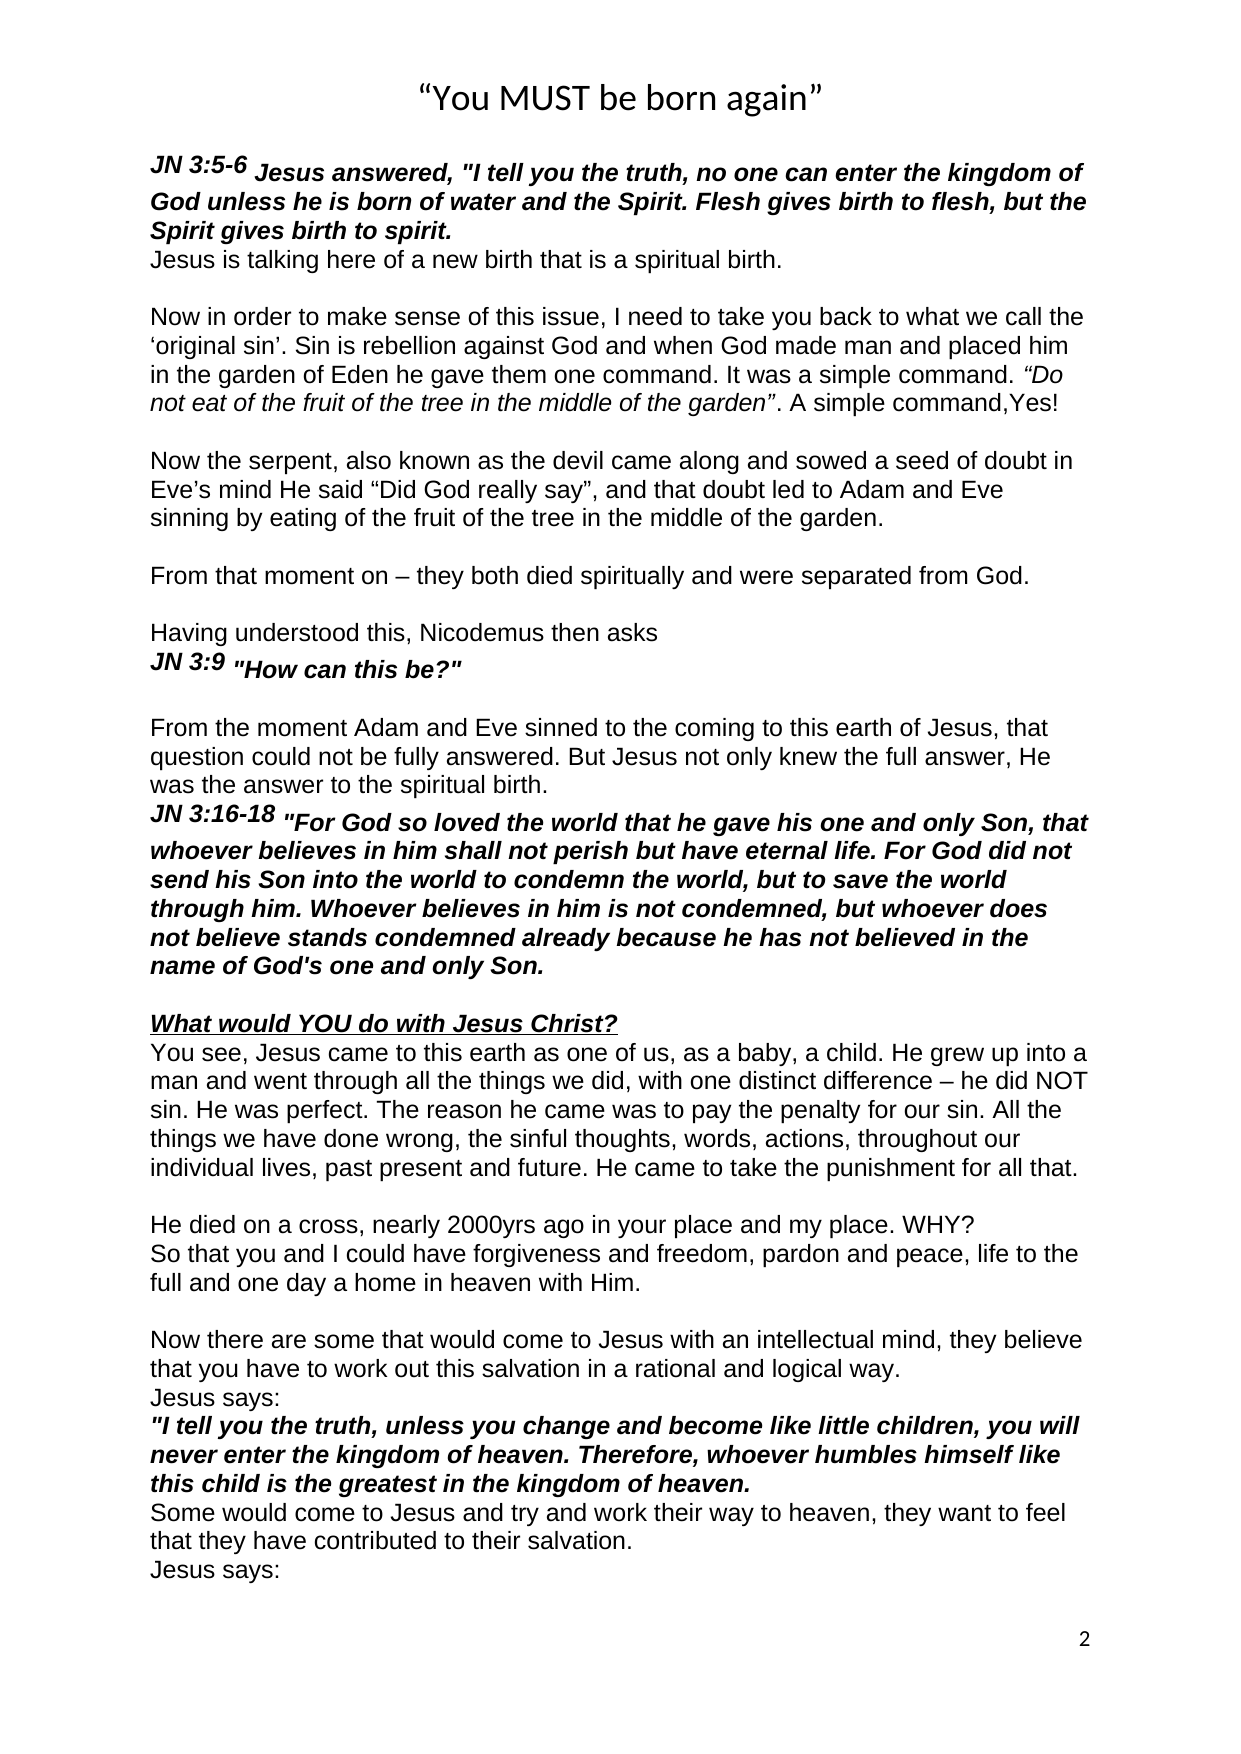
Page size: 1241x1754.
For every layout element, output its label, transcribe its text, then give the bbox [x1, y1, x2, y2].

text Now the serpent, also known as the devil came along and sowed a seed of doubt in Eve’s mind He said “Did God really say”, and that doubt led to Adam and Eve sinning by eating of the fruit of the tree in the middle of the garden. [150, 446, 1090, 532]
text Having understood this, Nicodemus then asks [150, 618, 1090, 647]
text Jesus is talking here of a new birth that is a spiritual birth. [150, 244, 1090, 273]
text "I tell you the truth, unless you change and become like little children, you will never enter the kingdom of heaven. Therefore, whoever humbles himself like this child is the greatest in the kingdom of heaven. [150, 1411, 1090, 1497]
text From the moment Adam and Eve sinned to the coming to this earth of Jesus, that question could not be fully answered. But Jesus not only knew the full answer, He was the answer to the spiritual birth. [150, 713, 1090, 799]
text Now there are some that would come to Jesus with an intellectual mind, they believe that you have to work out this salvation in a rational and logical way. [150, 1325, 1090, 1382]
text Now in order to make sense of this issue, I need to take you back to what we call the ‘original sin’. Sin is rebellion against God and when God made man and placed him in the garden of Eden he gave them one command. It was a simple command. “Do not eat of the fruit of the tree in the middle of the garden”. A simple command,Yes! [150, 302, 1090, 417]
text You see, Jesus came to this earth as one of us, as a baby, a child. He grew up into a man and went through all the things we did, with one distinct difference – he did NOT sin. He was perfect. The reason he came was to pay the penalty for our sin. All the things we have done wrong, the sinful thoughts, words, actions, throughout our individual lives, past present and future. He came to take the punishment for all that. [150, 1037, 1090, 1181]
text He died on a cross, nearly 2000yrs ago in your place and my place. WHY? [150, 1210, 1090, 1239]
text JN 3:16-18 "For God so loved the world that he gave his one and only Son, that whoever believes in him shall not perish but have eternal life. For God did not send his Son into the world to condemn the world, but to save the world through him. Whoever believes in him is not condemned, but whoever does not believe stands condemned already because he has not believed in the name of God's one and only Son. [150, 799, 1090, 980]
text JN 3:5-6 Jesus answered, "I tell you the truth, no one can enter the kingdom of God unless he is born of water and the Spirit. Flesh gives birth to flesh, but the Spirit gives birth to spirit. [150, 150, 1090, 244]
text From that moment on – they both died spiritually and were separated from God. [150, 561, 1090, 589]
text Some would come to Jesus and try and work their way to heaven, they want to feel that they have contributed to their salvation. [150, 1497, 1090, 1555]
text What would YOU do with Jesus Christ? [150, 1009, 1090, 1037]
text So that you and I could have forgiveness and freedom, pardon and peace, life to the full and one day a home in heaven with Him. [150, 1239, 1090, 1296]
text JN 3:9 "How can this be?" [150, 647, 1090, 684]
text Jesus says: [150, 1555, 1090, 1584]
text Jesus says: [150, 1382, 1090, 1411]
